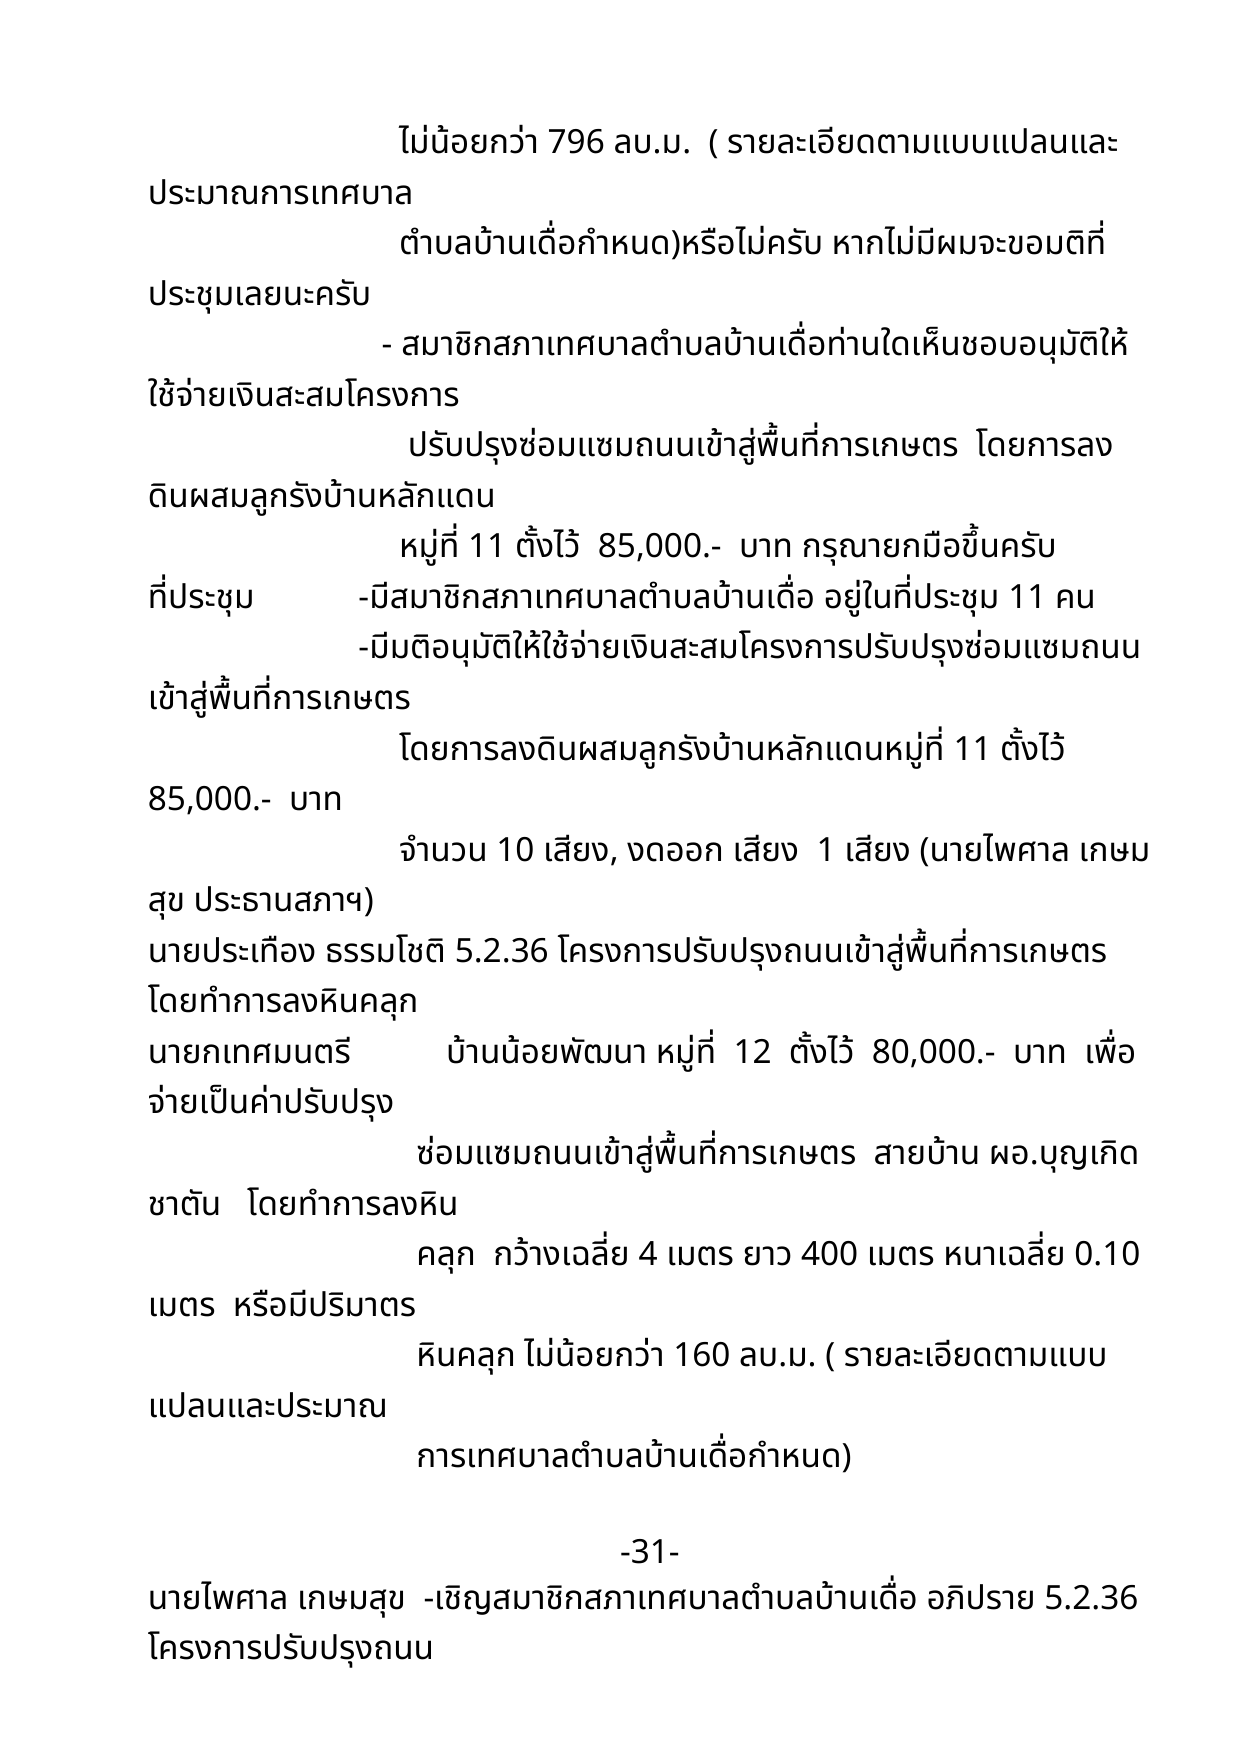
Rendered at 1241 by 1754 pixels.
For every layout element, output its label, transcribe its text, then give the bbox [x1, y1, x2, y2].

text -มีมติอนุมัติให้ใช้จ่ายเงินสะสมโครงการปรับปรุงซ่อมแซมถนนเข้าสู่พื้นที่การเกษตร [148, 623, 1152, 724]
text ซ่อมแซมถนนเข้าสู่พื้นที่การเกษตร สายบ้าน ผอ.บุญเกิด ชาตัน โดยทำการลงหิน [148, 1129, 1152, 1230]
text - สมาชิกสภาเทศบาลตำบลบ้านเดื่อท่านใดเห็นชอบอนุมัติให้ใช้จ่ายเงินสะสมโครงการ [148, 320, 1152, 421]
text ปรับปรุงซ่อมแซมถนนเข้าสู่พื้นที่การเกษตร โดยการลงดินผสมลูกรังบ้านหลักแดน [148, 421, 1152, 522]
text คลุก กว้างเฉลี่ย 4 เมตร ยาว 400 เมตร หนาเฉลี่ย 0.10 เมตร หรือมีปริมาตร [148, 1230, 1152, 1331]
text นายกเทศมนตรี บ้านน้อยพัฒนา หมู่ที่ 12 ตั้งไว้ 80,000.- บาท เพื่อจ่ายเป็นค่าปรับปรุง [148, 1028, 1152, 1129]
text โดยการลงดินผสมลูกรังบ้านหลักแดนหมู่ที่ 11 ตั้งไว้ 85,000.- บาท [148, 724, 1152, 826]
text ที่ประชุม -มีสมาชิกสภาเทศบาลตำบลบ้านเดื่อ อยู่ในที่ประชุม 11 คน [148, 573, 1152, 623]
text หินคลุก ไม่น้อยกว่า 160 ลบ.ม. ( รายละเอียดตามแบบแปลนและประมาณ [148, 1331, 1152, 1432]
text จำนวน 10 เสียง, งดออก เสียง 1 เสียง (นายไพศาล เกษมสุข ประธานสภาฯ) [148, 826, 1152, 927]
text ตำบลบ้านเดื่อกำหนด)หรือไม่ครับ หากไม่มีผมจะขอมติที่ประชุมเลยนะครับ [148, 219, 1152, 320]
text นายไพศาล เกษมสุข -เชิญสมาชิกสภาเทศบาลตำบลบ้านเดื่อ อภิปราย 5.2.36 โครงการปรับปรุงถนน [148, 1573, 1152, 1674]
text ไม่น้อยกว่า 796 ลบ.ม. ( รายละเอียดตามแบบแปลนและประมาณการเทศบาล [148, 118, 1152, 219]
text -31- [148, 1528, 1152, 1573]
text หมู่ที่ 11 ตั้งไว้ 85,000.- บาท กรุณายกมือขึ้นครับ [148, 522, 1152, 573]
text นายประเทือง ธรรมโชติ 5.2.36 โครงการปรับปรุงถนนเข้าสู่พื้นที่การเกษตร โดยทำการลงหินคลุก [148, 927, 1152, 1028]
text การเทศบาลตำบลบ้านเดื่อกำหนด) [148, 1432, 1152, 1483]
